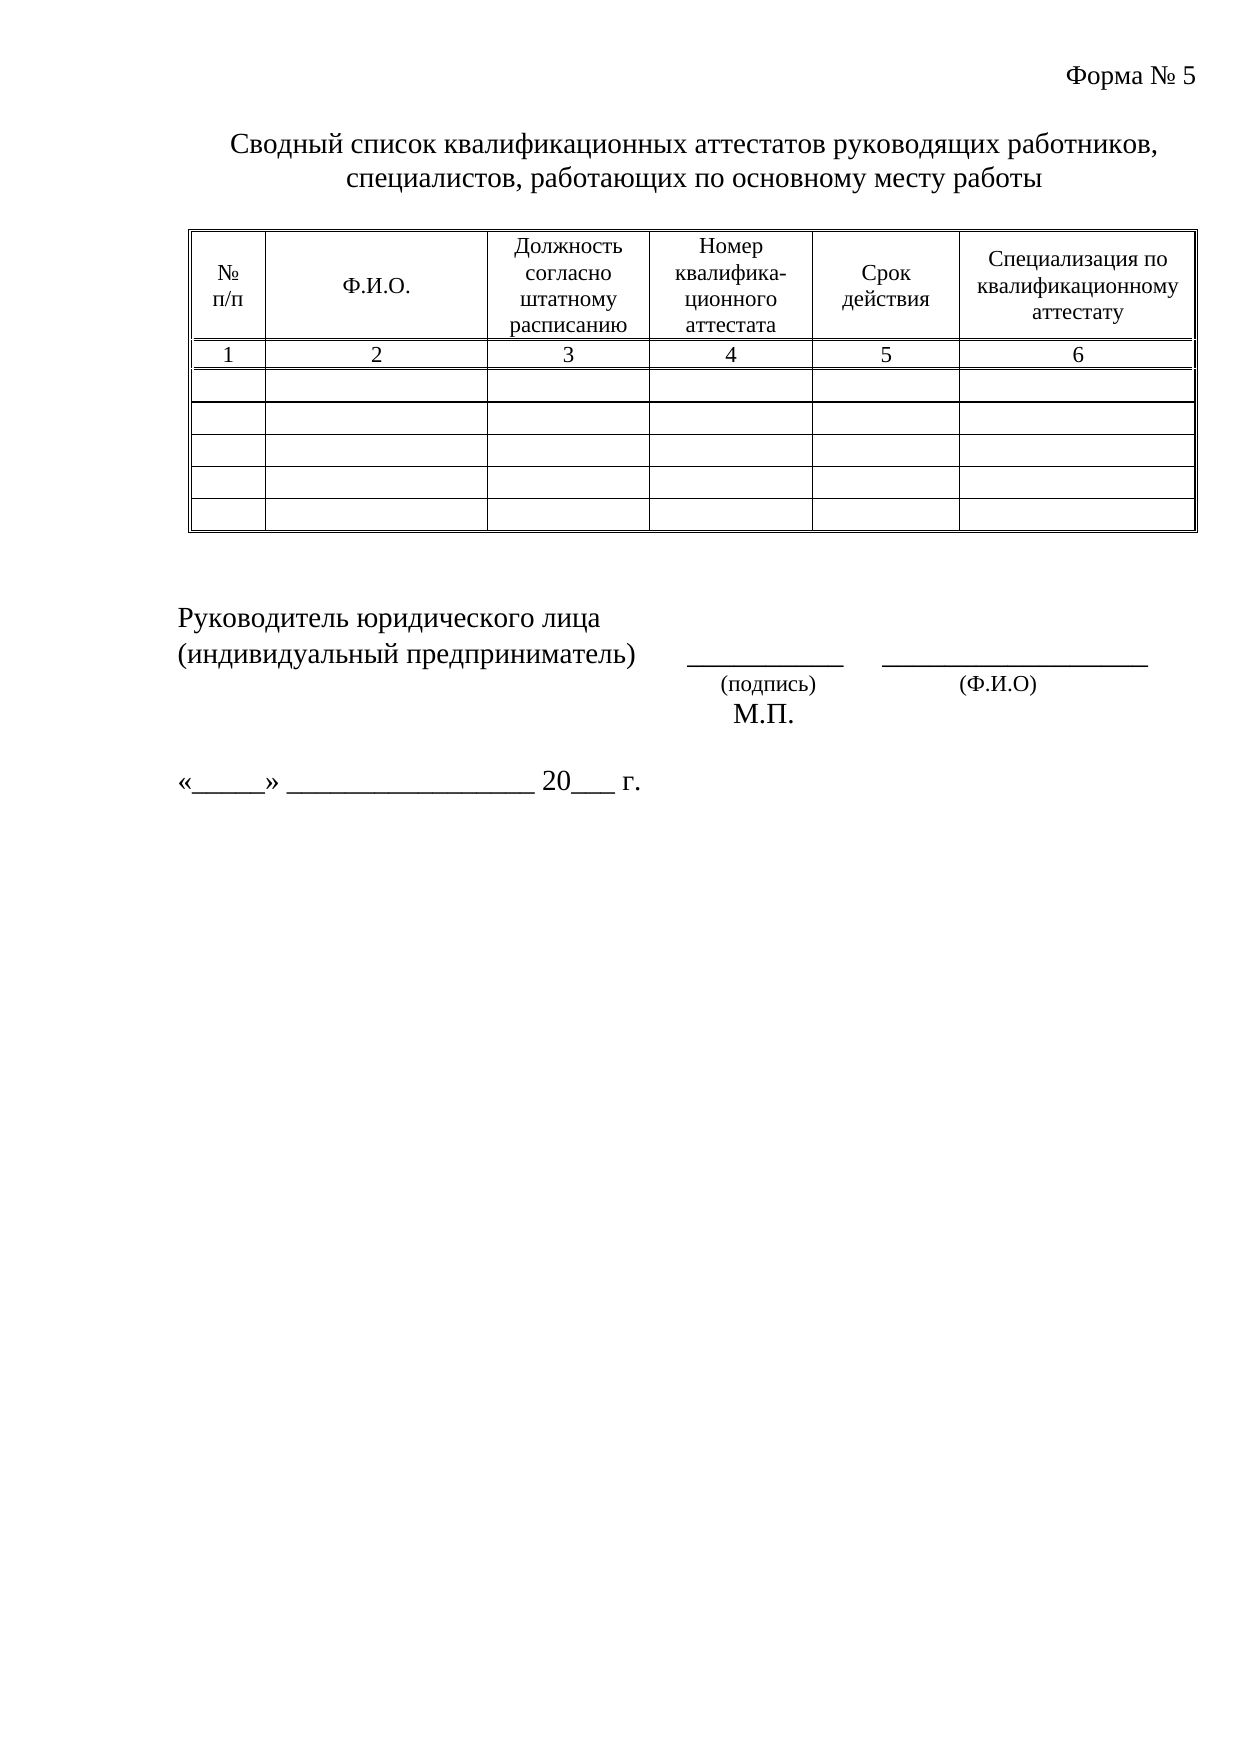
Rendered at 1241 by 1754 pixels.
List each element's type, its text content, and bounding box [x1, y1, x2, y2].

table_cell [192, 435, 265, 466]
table_cell [650, 467, 812, 498]
table_cell [813, 403, 959, 434]
text М.П. [177, 696, 1211, 730]
table_cell [960, 467, 1194, 498]
table_header Ф.И.О. [266, 232, 487, 338]
text (подпись) (Ф.И.О) [177, 670, 1211, 696]
table_cell [960, 499, 1194, 530]
table_header № п/п [192, 232, 265, 338]
table_cell [813, 467, 959, 498]
table_cell [650, 499, 812, 530]
table_cell 3 [488, 341, 649, 367]
table_cell [192, 467, 265, 498]
table_cell [190, 367, 265, 401]
table_cell [266, 467, 487, 498]
table_cell 1 [192, 338, 265, 367]
table_cell 2 [266, 341, 487, 367]
table_cell 6 [960, 338, 1195, 367]
table_cell [266, 435, 487, 466]
table_header Должность согласно штатному расписанию [488, 232, 649, 338]
table_cell [266, 403, 487, 434]
table_cell [488, 435, 649, 466]
table_cell 4 [650, 341, 812, 367]
table_cell [813, 435, 959, 466]
text Форма № 5 [177, 59, 1196, 90]
table_cell [488, 467, 649, 498]
table_header Срок действия [813, 232, 959, 338]
table_cell [813, 370, 959, 401]
table_cell [192, 403, 265, 434]
table_cell [488, 499, 649, 530]
table_cell [650, 435, 812, 466]
table_cell 5 [813, 341, 959, 367]
text «_____» _________________ 20___ г. [177, 763, 1211, 797]
table_cell [488, 370, 649, 401]
table_header Номер квалифика- ционного аттестата [650, 232, 812, 338]
table_cell [488, 403, 649, 434]
text Руководитель юридического лица [177, 600, 1211, 634]
text Сводный список квалификационных аттестатов руководящих работников, специалистов, работающих по основному месту работы [177, 126, 1211, 193]
table_cell [960, 403, 1194, 434]
table_header Специализация по квалификационному аттестату [960, 232, 1194, 338]
table_cell [650, 370, 812, 401]
table_cell [650, 403, 812, 434]
table_cell [960, 435, 1194, 466]
table_cell [192, 499, 265, 530]
table_cell [813, 499, 959, 530]
table_cell [266, 370, 487, 401]
table_cell [960, 367, 1196, 401]
table_cell [266, 499, 487, 530]
text (индивидуальный предприниматель) __________ _________________ [177, 634, 1211, 670]
